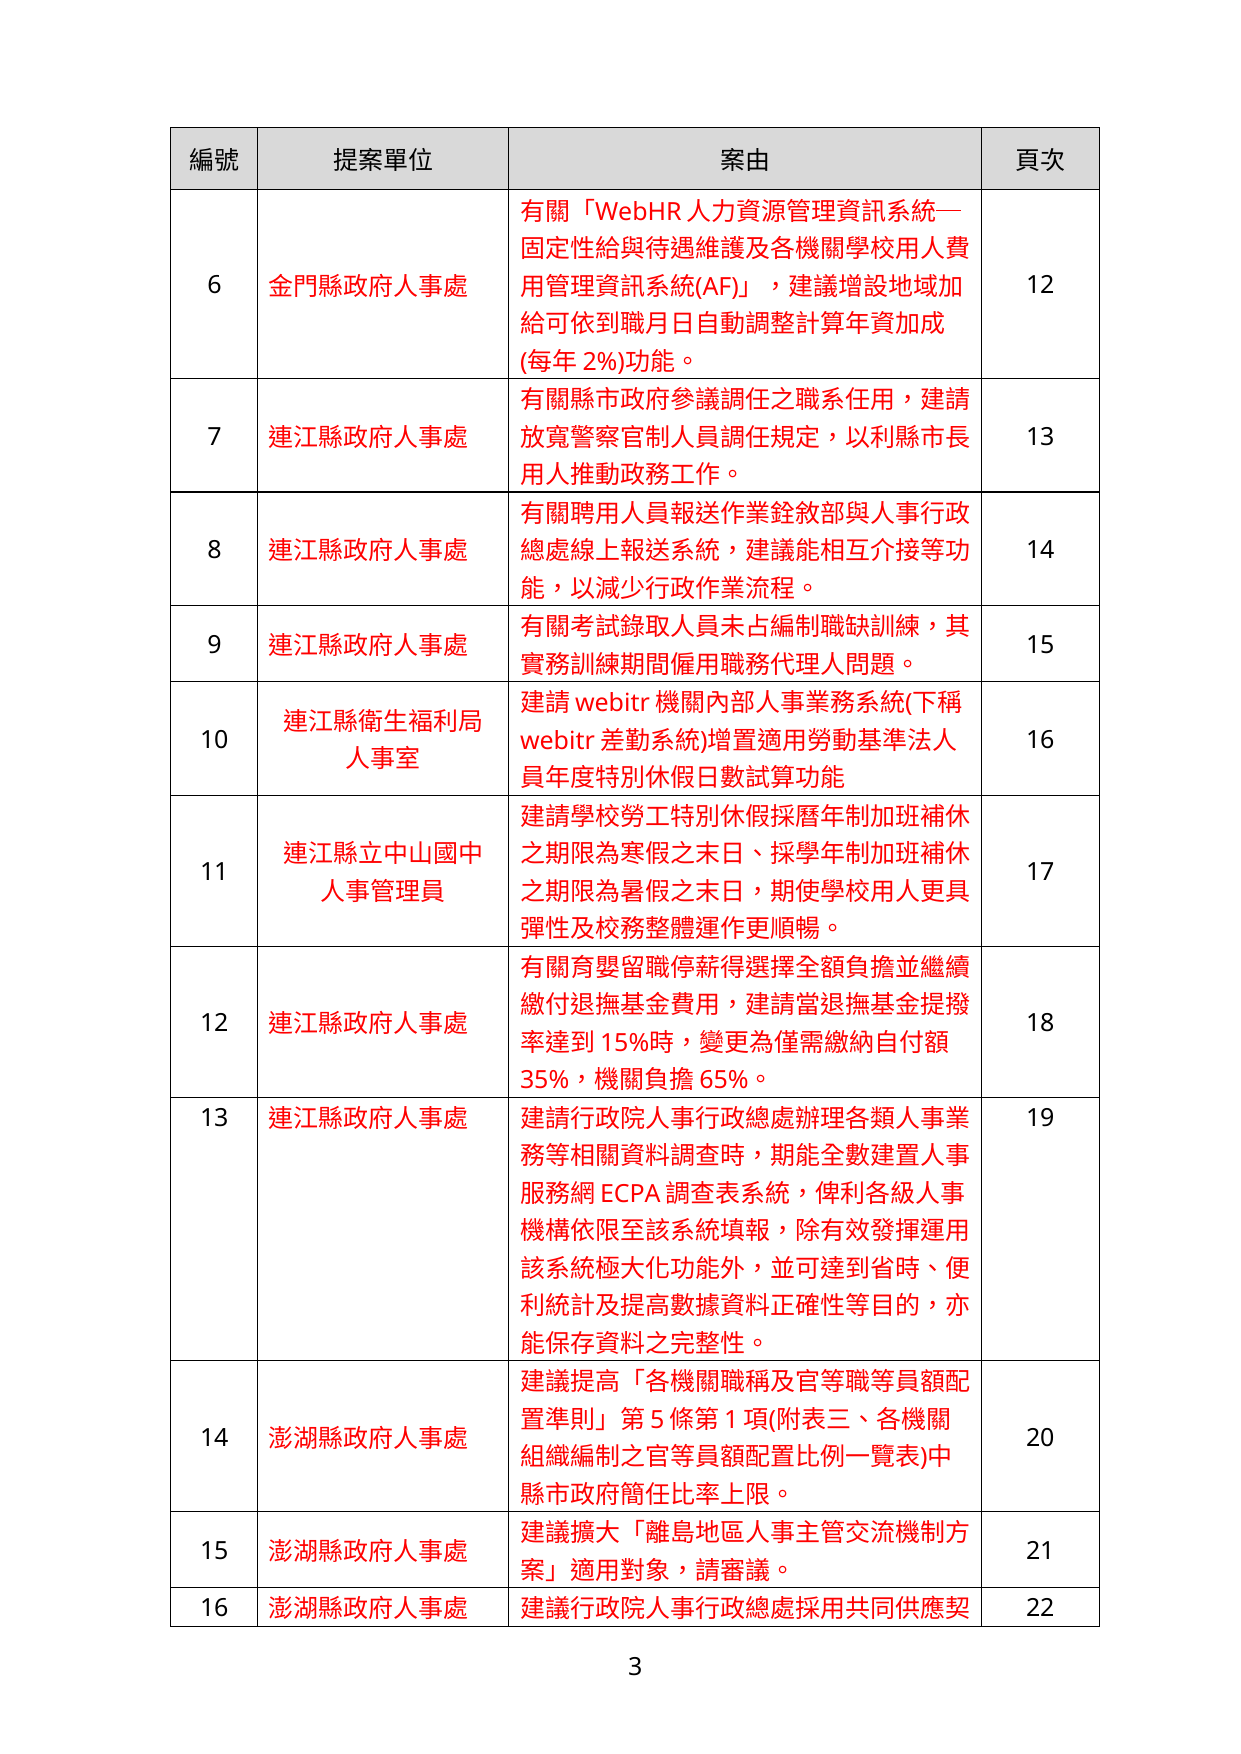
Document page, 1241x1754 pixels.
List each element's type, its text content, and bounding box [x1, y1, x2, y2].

table_cell 連江縣政府人事處 [258, 606, 508, 681]
table_cell 10 [171, 682, 257, 794]
table_cell 16 [982, 682, 1099, 794]
table_cell 18 [982, 947, 1099, 1097]
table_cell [509, 1588, 981, 1626]
table_cell 建請webitr機關內部人事業務系統(下稱webitr差勤系統)增置適用勞動基準法人員年度特別休假日數試算功能 [509, 682, 981, 794]
table_cell 19 [982, 1098, 1099, 1360]
table_cell 12 [982, 190, 1099, 378]
table_cell 連江縣政府人事處 [258, 947, 508, 1097]
table_cell 有關「WebHR人力資源管理資訊系統─固定性給與待遇維護及各機關學校用人費用管理資訊系統(AF)」，建議增設地域加給可依到職月日自動調整計算年資加成(每年2%)功能。 [509, 190, 981, 378]
table_cell 澎湖縣政府人事處 [258, 1361, 508, 1511]
table_cell 建請學校勞工特別休假採曆年制加班補休之期限為寒假之末日、採學年制加班補休之期限為暑假之末日，期使學校用人更具彈性及校務整體運作更順暢。 [509, 796, 981, 946]
table_cell 澎湖縣政府人事處 [258, 1512, 508, 1587]
table_cell 12 [171, 947, 257, 1097]
table_cell 15 [171, 1512, 257, 1587]
table_cell 金門縣政府人事處 [258, 190, 508, 378]
table_header 頁次 [982, 128, 1099, 189]
table_cell 11 [171, 796, 257, 946]
table_cell 有關考試錄取人員未占編制職缺訓練，其實務訓練期間僱用職務代理人問題。 [509, 606, 981, 681]
table_cell 連江縣政府人事處 [258, 1098, 508, 1360]
table_cell 有關育嬰留職停薪得選擇全額負擔並繼續繳付退撫基金費用，建請當退撫基金提撥率達到15%時，變更為僅需繳納自付額35%，機關負擔65%。 [509, 947, 981, 1097]
table_cell 有關縣市政府參議調任之職系任用，建請放寬警察官制人員調任規定，以利縣市長用人推動政務工作。 [509, 379, 981, 491]
table_header 案由 [509, 128, 981, 189]
table_cell 14 [982, 493, 1099, 605]
table_cell 澎湖縣政府人事處 [258, 1588, 508, 1626]
table_cell 連江縣立中山國中 人事管理員 [258, 796, 508, 946]
table_cell 8 [171, 493, 257, 605]
table_cell 9 [171, 606, 257, 681]
table_cell 13 [982, 379, 1099, 491]
table_cell 建議提高「各機關職稱及官等職等員額配置準則」第5條第1項(附表三、各機關組織編制之官等員額配置比例一覽表)中縣市政府簡任比率上限。 [509, 1361, 981, 1511]
table_cell 建請行政院人事行政總處辦理各類人事業務等相關資料調查時，期能全數建置人事服務網ECPA調查表系統，俾利各級人事機構依限至該系統填報，除有效發揮運用該系統極大化功能外，並可達到省時、便利統計及提高數據資料正確性等目的，亦能保存資料之完整性。 [509, 1098, 981, 1360]
table_cell 22 [982, 1588, 1099, 1626]
table_cell 21 [982, 1512, 1099, 1587]
table_header 提案單位 [258, 128, 508, 189]
table_cell 15 [982, 606, 1099, 681]
table_cell 有關聘用人員報送作業銓敘部與人事行政總處線上報送系統，建議能相互介接等功能，以減少行政作業流程。 [509, 493, 981, 605]
table_cell 20 [982, 1361, 1099, 1511]
table_cell 17 [982, 796, 1099, 946]
table_cell 13 [171, 1098, 257, 1360]
table_cell 建議擴大「離島地區人事主管交流機制方案」適用對象，請審議。 [509, 1512, 981, 1587]
table_cell 6 [171, 190, 257, 378]
table_cell 連江縣衛生褔利局 人事室 [258, 682, 508, 794]
table_cell 7 [171, 379, 257, 491]
table_cell 16 [171, 1588, 257, 1626]
table_header 編號 [171, 128, 257, 189]
table_cell 連江縣政府人事處 [258, 493, 508, 605]
table_cell 14 [171, 1361, 257, 1511]
table_cell 連江縣政府人事處 [258, 379, 508, 491]
